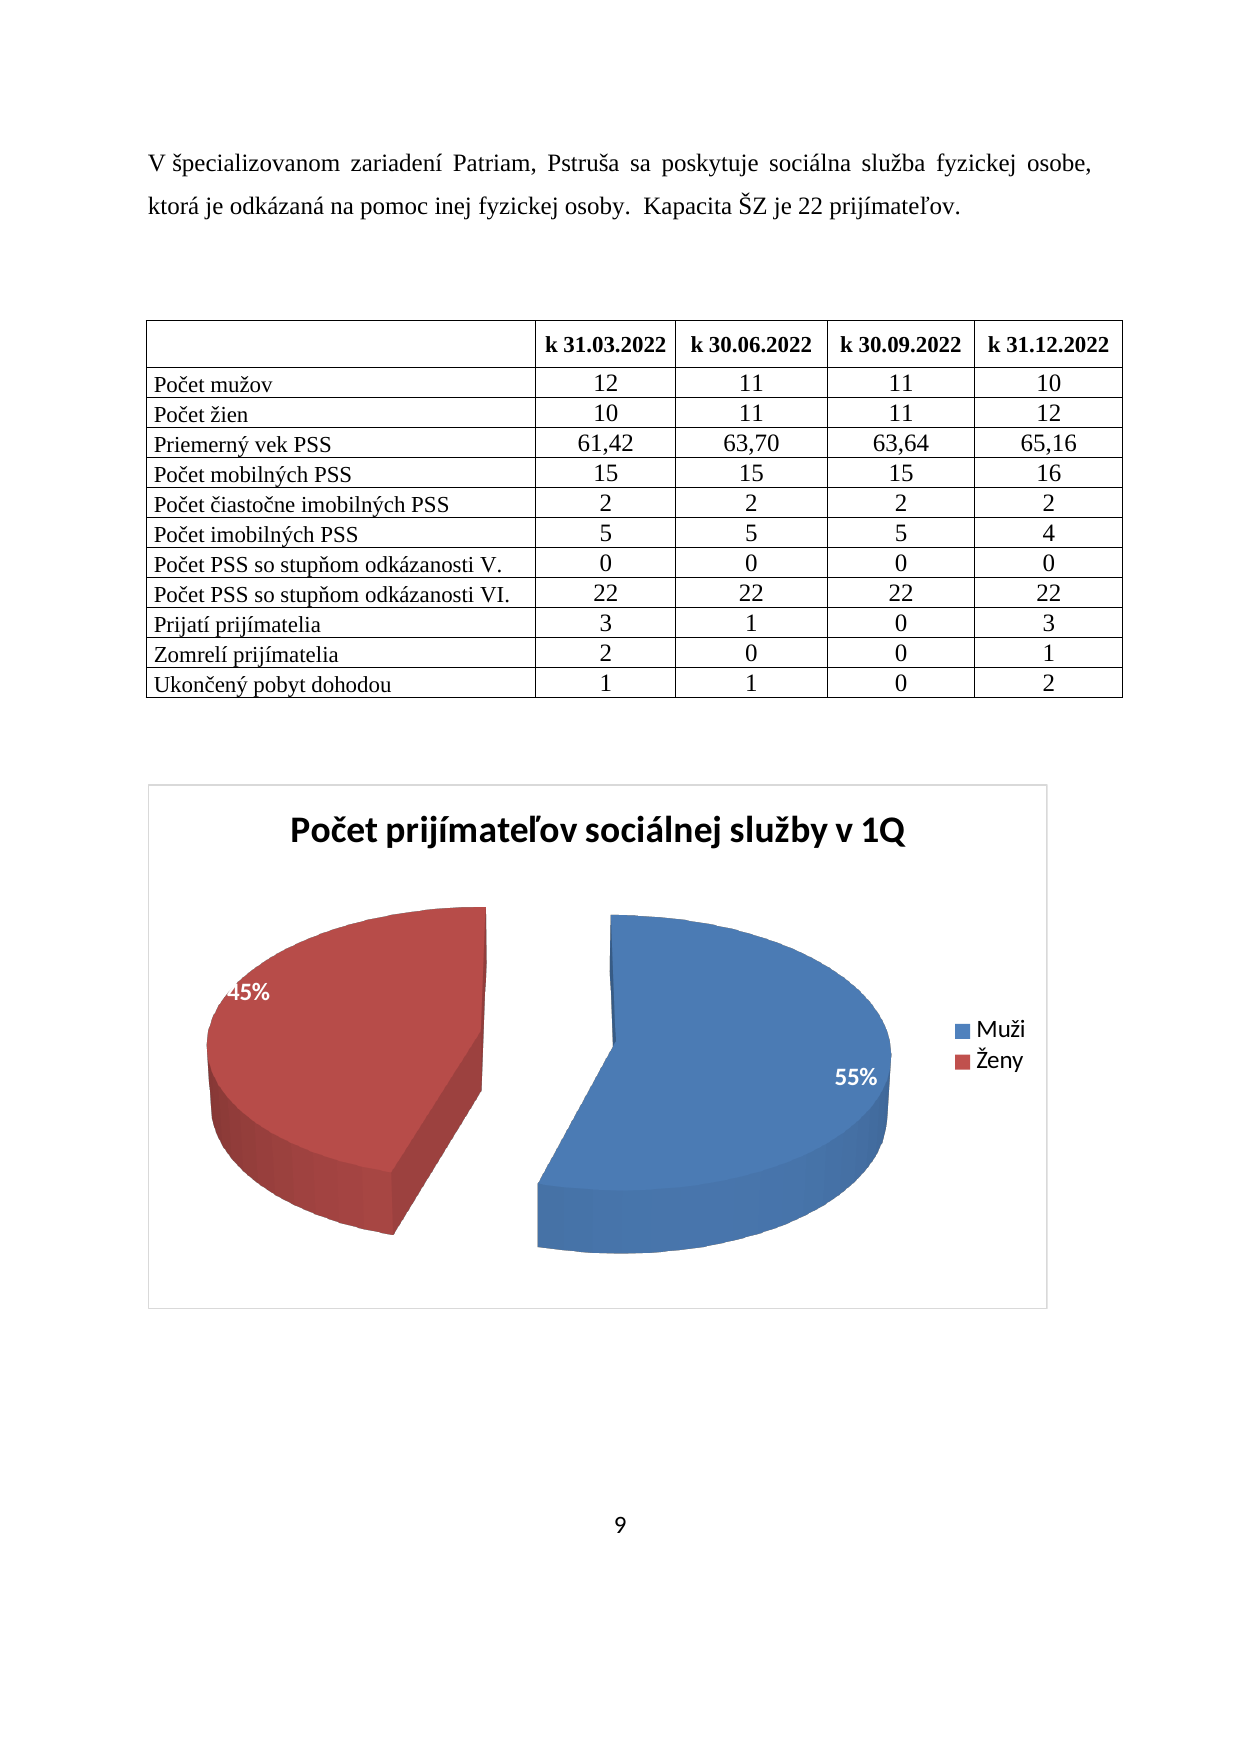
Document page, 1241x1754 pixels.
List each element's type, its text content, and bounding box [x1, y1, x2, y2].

table_cell Priemerný vek PSS [147, 428, 535, 457]
table_cell 2 [975, 668, 1122, 697]
table_cell 15 [676, 458, 827, 487]
table_cell 5 [676, 518, 827, 547]
table_header k 31.03.2022 [536, 321, 675, 367]
table_cell 0 [828, 668, 974, 697]
table_header [147, 321, 535, 367]
table_cell Prijatí prijímatelia [147, 608, 535, 637]
text V špecializovanom zariadení Patriam, Pstruša sa poskytuje sociálna služba fyzickej osobe, ktorá je odkázaná na pomoc inej fyzickej osoby. Kapacita ŠZ je 22 prijímateľov. [148, 148, 1092, 219]
table_cell Počet imobilných PSS [147, 518, 535, 547]
table_cell Počet žien [147, 398, 535, 427]
table_cell 15 [536, 458, 675, 487]
table_cell 1 [536, 668, 675, 697]
table_cell 0 [536, 548, 675, 577]
table_cell 2 [975, 488, 1122, 517]
table_cell Počet PSS so stupňom odkázanosti VI. [147, 578, 535, 607]
table_cell 12 [536, 368, 675, 397]
table_cell 5 [828, 518, 974, 547]
table_cell 12 [975, 398, 1122, 427]
table_cell 0 [828, 548, 974, 577]
table_cell 11 [676, 398, 827, 427]
table_cell 65,16 [975, 428, 1122, 457]
table_cell Počet PSS so stupňom odkázanosti V. [147, 548, 535, 577]
table_cell 1 [676, 608, 827, 637]
table_cell 1 [676, 668, 827, 697]
table_cell 5 [536, 518, 675, 547]
table_cell 2 [828, 488, 974, 517]
table_cell 3 [975, 608, 1122, 637]
table_cell 1 [975, 638, 1122, 667]
table_cell 2 [676, 488, 827, 517]
table_header k 31.12.2022 [975, 321, 1122, 367]
table_cell 63,64 [828, 428, 974, 457]
table_cell Ukončený pobyt dohodou [147, 668, 535, 697]
table_cell 4 [975, 518, 1122, 547]
table_cell 22 [676, 578, 827, 607]
table_cell 0 [676, 548, 827, 577]
table_cell 10 [536, 398, 675, 427]
table_cell 0 [975, 548, 1122, 577]
table_cell 2 [536, 488, 675, 517]
table_cell 22 [536, 578, 675, 607]
table_cell 22 [828, 578, 974, 607]
table_cell 0 [676, 638, 827, 667]
table_cell 11 [676, 368, 827, 397]
table_cell 63,70 [676, 428, 827, 457]
table_header k 30.09.2022 [828, 321, 974, 367]
table_cell 11 [828, 398, 974, 427]
table_header k 30.06.2022 [676, 321, 827, 367]
table_cell 22 [975, 578, 1122, 607]
table_cell 61,42 [536, 428, 675, 457]
table_cell Počet mužov [147, 368, 535, 397]
table_cell 11 [828, 368, 974, 397]
table_cell 0 [828, 608, 974, 637]
table_cell 2 [536, 638, 675, 667]
table_cell Počet čiastočne imobilných PSS [147, 488, 535, 517]
table_cell 16 [975, 458, 1122, 487]
table_cell 10 [975, 368, 1122, 397]
table_cell 3 [536, 608, 675, 637]
table_cell 15 [828, 458, 974, 487]
table_cell 0 [828, 638, 974, 667]
table_cell Zomrelí prijímatelia [147, 638, 535, 667]
table_cell Počet mobilných PSS [147, 458, 535, 487]
